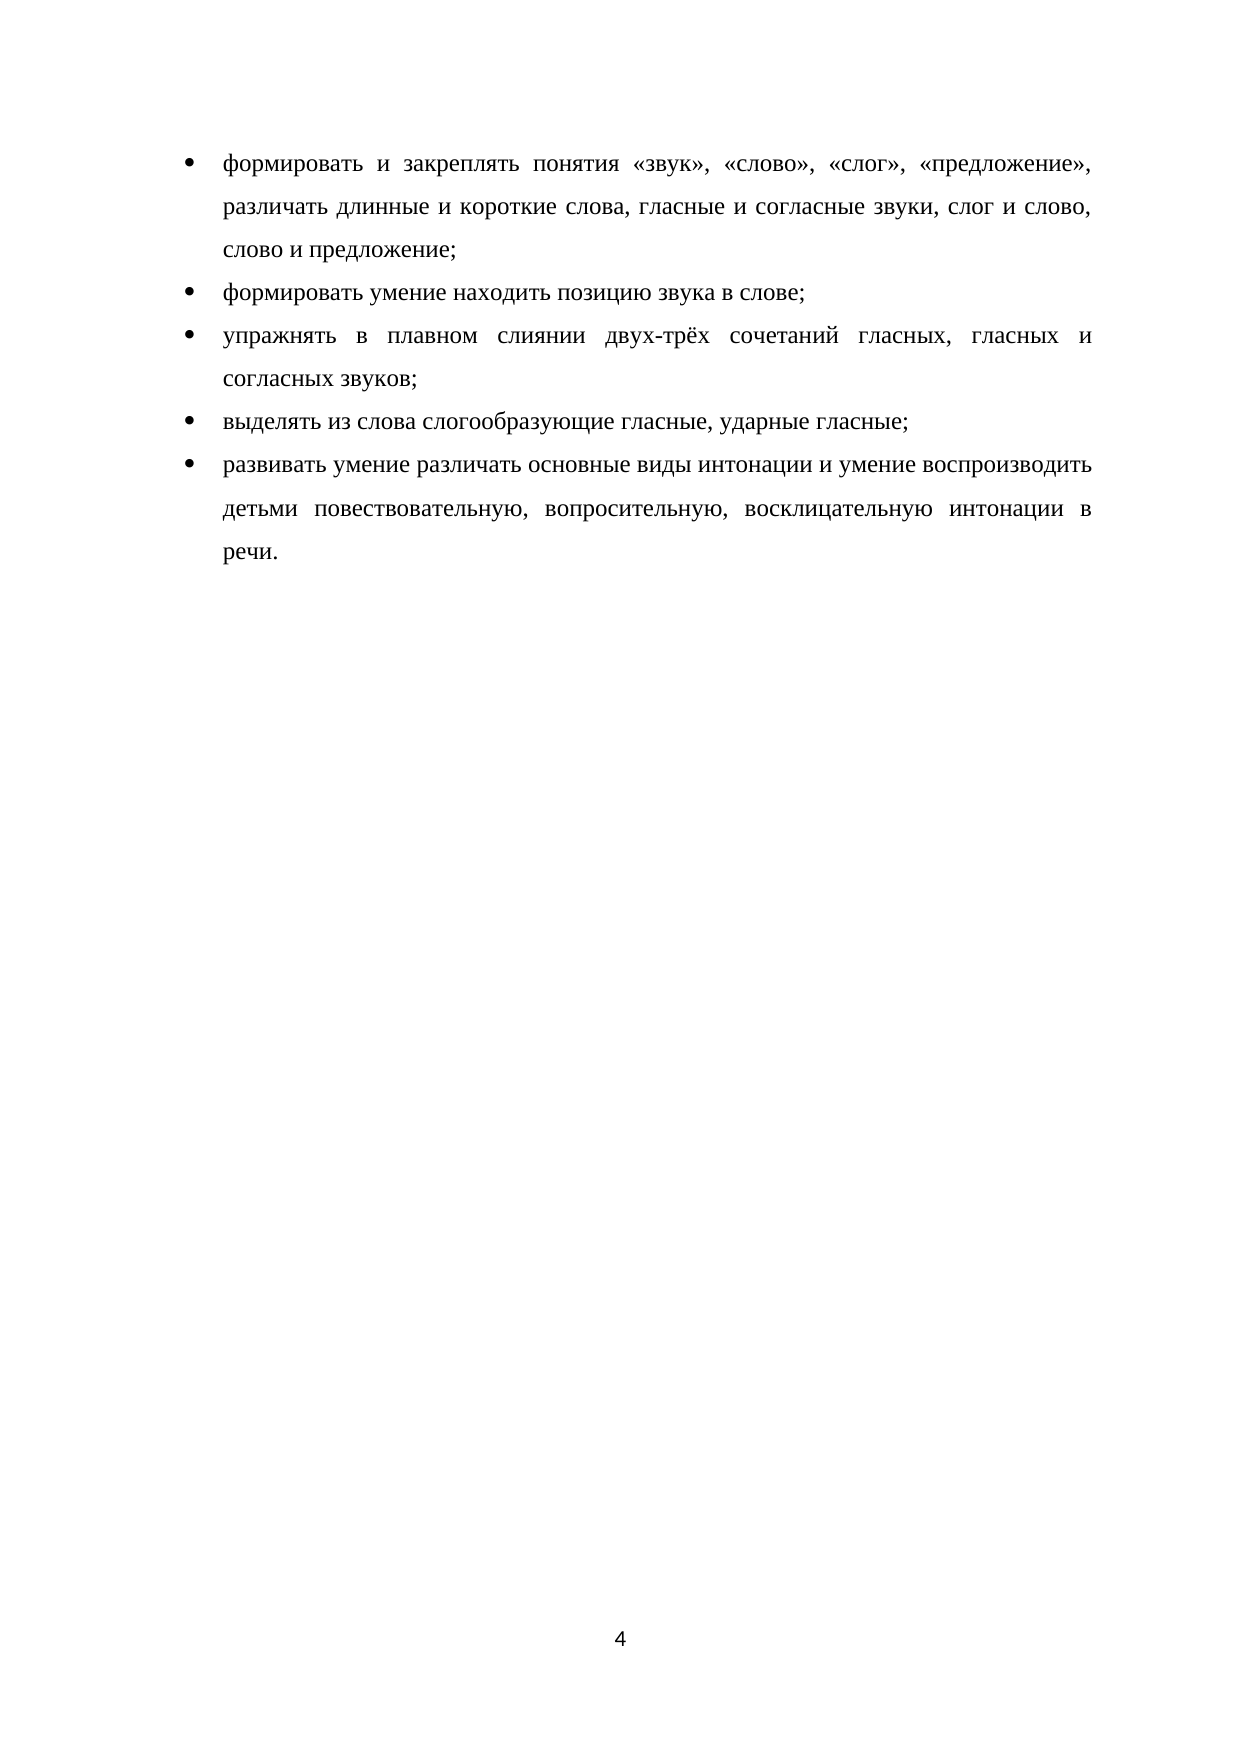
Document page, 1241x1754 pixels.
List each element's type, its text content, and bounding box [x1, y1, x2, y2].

list упражнять в плавном слиянии двух-трёх сочетаний гласных, гласных и согласных звуков; [185, 320, 1092, 392]
list развивать умение различать основные виды интонации и умение воспроизводить детьми повествовательную, вопросительную, восклицательную интонации в речи. [185, 449, 1092, 564]
list формировать и закреплять понятия «звук», «слово», «слог», «предложение», различать длинные и короткие слова, гласные и согласные звуки, слог и слово, слово и предложение; [185, 148, 1092, 263]
list выделять из слова слогообразующие гласные, ударные гласные; [185, 406, 1092, 435]
list формировать умение находить позицию звука в слове; [185, 277, 1092, 306]
